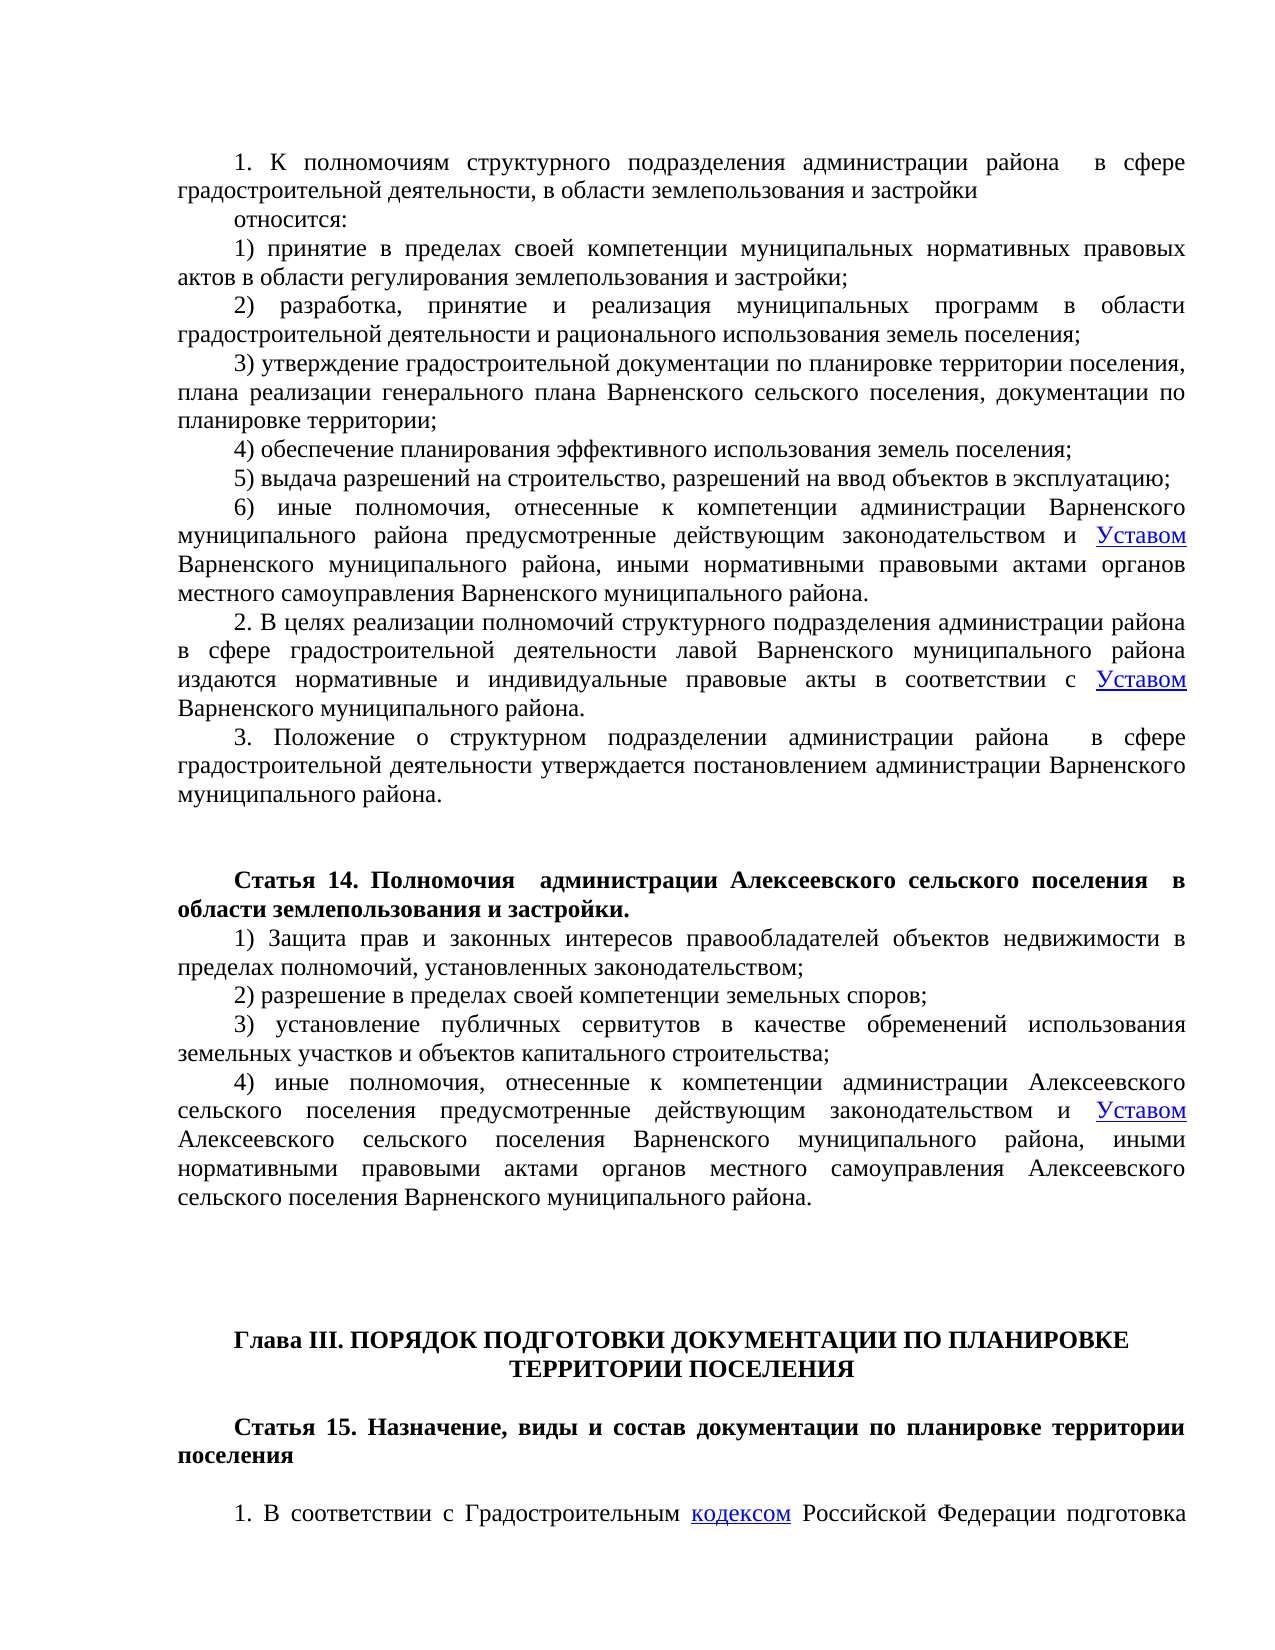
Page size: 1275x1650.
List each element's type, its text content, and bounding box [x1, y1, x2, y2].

text 2. В целях реализации полномочий структурного подразделения администрации района в сфере градостроительной деятельности лавой Варненского муниципального района издаются нормативные и индивидуальные правовые акты в соответствии с Уставом Варненского муниципального района. [177, 607, 1186, 722]
text 2) разработка, принятие и реализация муниципальных программ в области градостроительной деятельности и рационального использования земель поселения; [177, 291, 1186, 348]
text 2) разрешение в пределах своей компетенции земельных споров; [177, 981, 1186, 1009]
text 1. К полномочиям структурного подразделения администрации района в сфере градостроительной деятельности, в области землепользования и застройки [177, 147, 1186, 204]
text Статья 14. Полномочия администрации Алексеевского сельского поселения в области землепользования и застройки. [177, 866, 1186, 923]
text 1) Защита прав и законных интересов правообладателей объектов недвижимости в пределах полномочий, установленных законодательством; [177, 923, 1186, 981]
text 3. Положение о структурном подразделении администрации района в сфере градостроительной деятельности утверждается постановлением администрации Варненского муниципального района. [177, 722, 1186, 808]
text ТЕРРИТОРИИ ПОСЕЛЕНИЯ [177, 1354, 1186, 1383]
text Статья 15. Назначение, виды и состав документации по планировке территории поселения [177, 1412, 1186, 1469]
text 4) обеспечение планирования эффективного использования земель поселения; [177, 434, 1186, 463]
text 1) принятие в пределах своей компетенции муниципальных нормативных правовых актов в области регулирования землепользования и застройки; [177, 233, 1186, 291]
text Глава III. ПОРЯДОК ПОДГОТОВКИ ДОКУМЕНТАЦИИ ПО ПЛАНИРОВКЕ [177, 1326, 1186, 1354]
text 5) выдача разрешений на строительство, разрешений на ввод объектов в эксплуатацию; [177, 463, 1186, 492]
text 4) иные полномочия, отнесенные к компетенции администрации Алексеевского сельского поселения предусмотренные действующим законодательством и Уставом Алексеевского сельского поселения Варненского муниципального района, иными нормативными правовыми актами органов местного самоуправления Алексеевского сельского поселения Варненского муниципального района. [177, 1067, 1186, 1211]
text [177, 1498, 1186, 1527]
text 3) утверждение градостроительной документации по планировке территории поселения, плана реализации генерального плана Варненского сельского поселения, документации по планировке территории; [177, 348, 1186, 434]
text относится: [177, 204, 1186, 233]
text 6) иные полномочия, отнесенные к компетенции администрации Варненского муниципального района предусмотренные действующим законодательством и Уставом Варненского муниципального района, иными нормативными правовыми актами органов местного самоуправления Варненского муниципального района. [177, 492, 1186, 607]
text 3) установление публичных сервитутов в качестве обременений использования земельных участков и объектов капитального строительства; [177, 1009, 1186, 1067]
